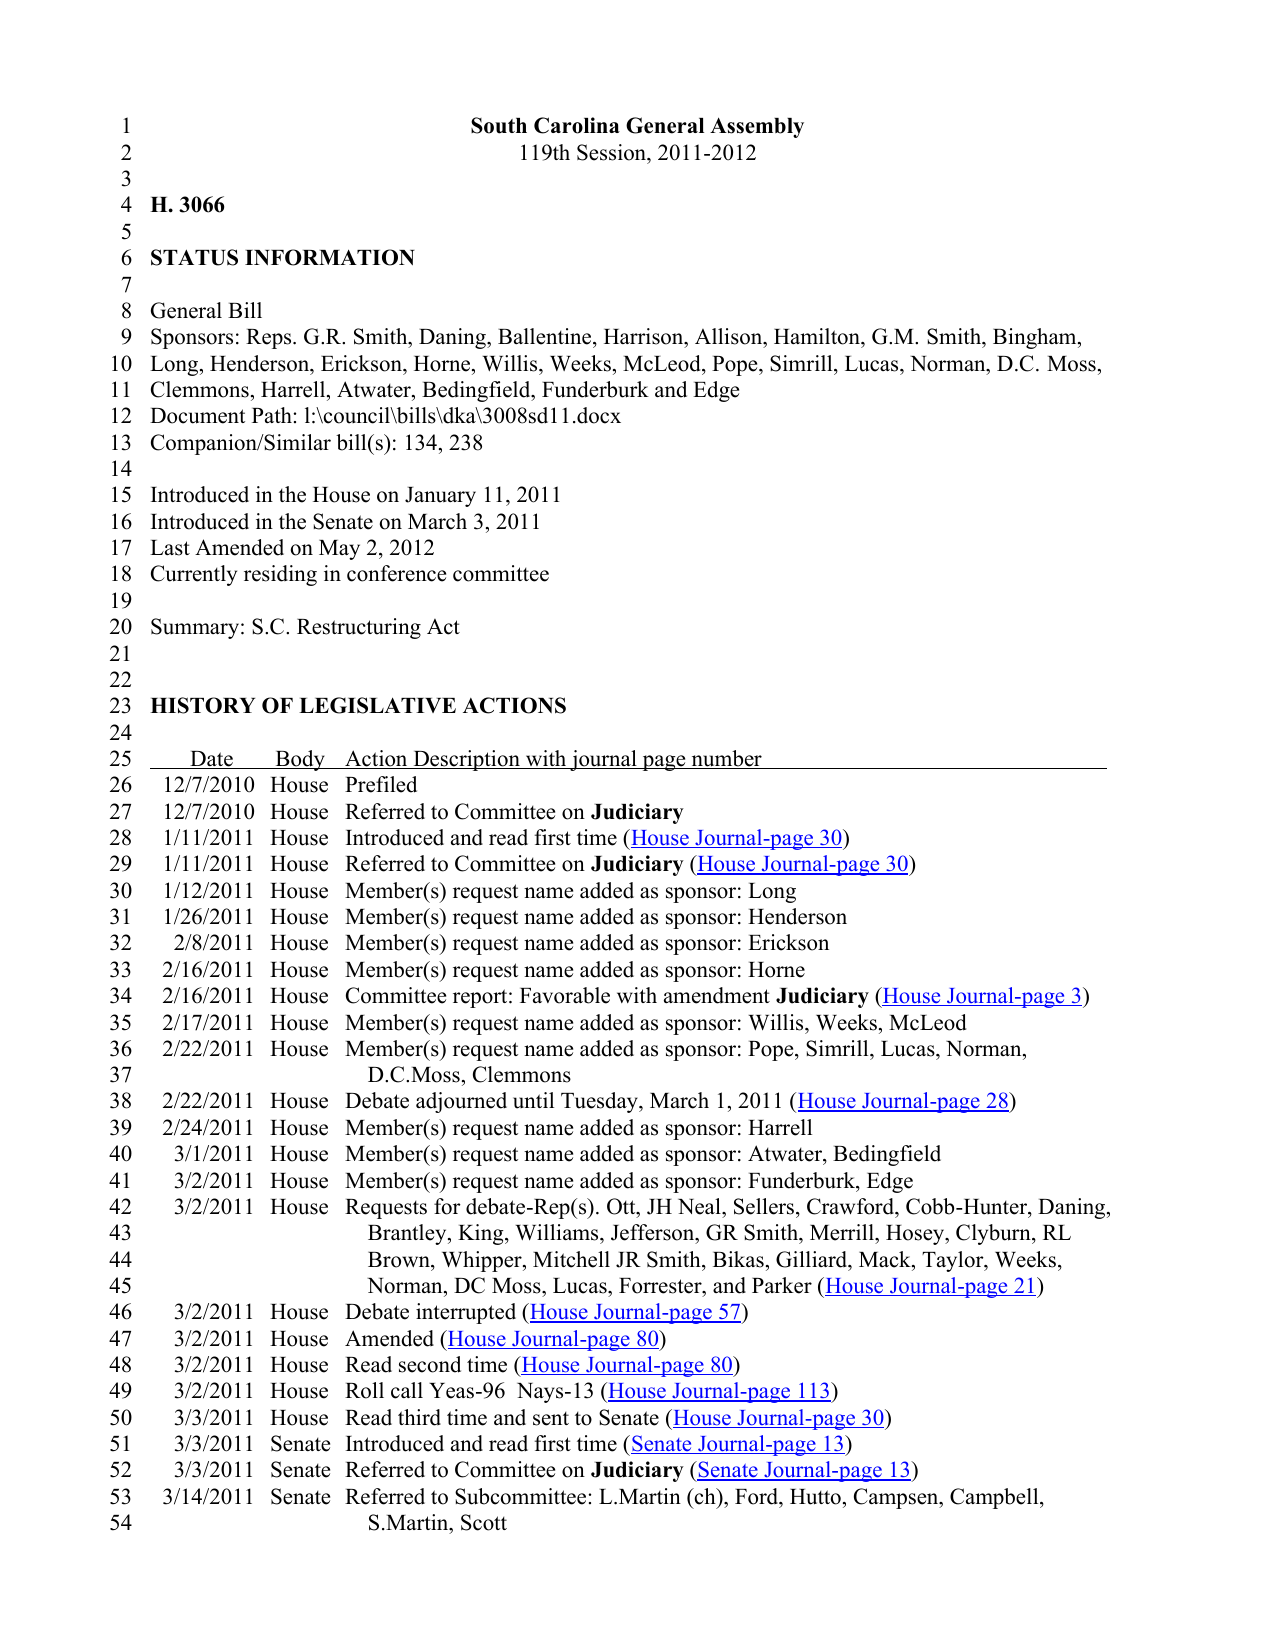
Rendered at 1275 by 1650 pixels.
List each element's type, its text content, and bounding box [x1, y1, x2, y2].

text 1/12/2011 House Member(s) request name added as sponsor: Long [150, 877, 1125, 903]
text 1/26/2011 House Member(s) request name added as sponsor: Henderson [150, 903, 1125, 929]
text 12/7/2010 House Referred to Committee on Judiciary [150, 798, 1125, 824]
text 3/2/2011 House Roll call Yeas-96 Nays-13 (House Journal-page 113) [150, 1377, 1125, 1404]
text 2/22/2011 House Member(s) request name added as sponsor: Pope, Simrill, Lucas, Norman, D.C.Moss, Clemmons [150, 1035, 1125, 1088]
text 3/3/2011 Senate Introduced and read first time (Senate Journal-page 13) [150, 1430, 1125, 1457]
text 2/22/2011 House Debate adjourned until Tuesday, March 1, 2011 (House Journal-page 28) [150, 1088, 1125, 1114]
text Currently residing in conference committee [150, 561, 1125, 587]
text Document Path: l:\council\bills\dka\3008sd11.docx [150, 402, 1125, 429]
text Introduced in the House on January 11, 2011 [150, 481, 1125, 508]
text Date Body Action Description with journal page number [150, 745, 1125, 771]
text Introduced in the Senate on March 3, 2011 [150, 508, 1125, 534]
text STATUS INFORMATION [150, 244, 1125, 271]
text 2/24/2011 House Member(s) request name added as sponsor: Harrell [150, 1114, 1125, 1140]
text 2/16/2011 House Member(s) request name added as sponsor: Horne [150, 956, 1125, 982]
text H. 3066 [150, 192, 1125, 218]
text 3/1/2011 House Member(s) request name added as sponsor: Atwater, Bedingfield [150, 1140, 1125, 1167]
text Sponsors: Reps. G.R. Smith, Daning, Ballentine, Harrison, Allison, Hamilton, G.M. Smith, Bingham, Long, Henderson, Erickson, Horne, Willis, Weeks, McLeod, Pope, Simrill, Lucas, Norman, D.C. Moss, Clemmons, Harrell, Atwater, Bedingfield, Funderburk and Edge [150, 323, 1125, 402]
text HISTORY OF LEGISLATIVE ACTIONS [150, 692, 1125, 719]
text South Carolina General Assembly [150, 112, 1125, 139]
text 3/14/2011 Senate Referred to Subcommittee: L.Martin (ch), Ford, Hutto, Campsen, Campbell, S.Martin, Scott [150, 1483, 1125, 1536]
text General Bill [150, 297, 1125, 323]
text 3/2/2011 House Requests for debate-Rep(s). Ott, JH Neal, Sellers, Crawford, Cobb-Hunter, Daning, Brantley, King, Williams, Jefferson, GR Smith, Merrill, Hosey, Clyburn, RL Brown, Whipper, Mitchell JR Smith, Bikas, Gilliard, Mack, Taylor, Weeks, Norman, DC Moss, Lucas, Forrester, and Parker (House Journal-page 21) [150, 1193, 1125, 1298]
text 3/3/2011 House Read third time and sent to Senate (House Journal-page 30) [150, 1404, 1125, 1430]
text 1/11/2011 House Introduced and read first time (House Journal-page 30) [150, 824, 1125, 850]
text Last Amended on May 2, 2012 [150, 534, 1125, 561]
text 3/2/2011 House Read second time (House Journal-page 80) [150, 1351, 1125, 1377]
text 2/8/2011 House Member(s) request name added as sponsor: Erickson [150, 929, 1125, 956]
text 3/2/2011 House Debate interrupted (House Journal-page 57) [150, 1298, 1125, 1325]
text 2/17/2011 House Member(s) request name added as sponsor: Willis, Weeks, McLeod [150, 1008, 1125, 1035]
text 3/3/2011 Senate Referred to Committee on Judiciary (Senate Journal-page 13) [150, 1457, 1125, 1483]
text 3/2/2011 House Amended (House Journal-page 80) [150, 1325, 1125, 1351]
text 119th Session, 2011-2012 [150, 139, 1125, 165]
text 12/7/2010 House Prefiled [150, 771, 1125, 798]
text 3/2/2011 House Member(s) request name added as sponsor: Funderburk, Edge [150, 1167, 1125, 1193]
text Summary: S.C. Restructuring Act [150, 613, 1125, 639]
text 1/11/2011 House Referred to Committee on Judiciary (House Journal-page 30) [150, 850, 1125, 877]
text Companion/Similar bill(s): 134, 238 [150, 429, 1125, 455]
text 2/16/2011 House Committee report: Favorable with amendment Judiciary (House Journal-page 3) [150, 982, 1125, 1008]
